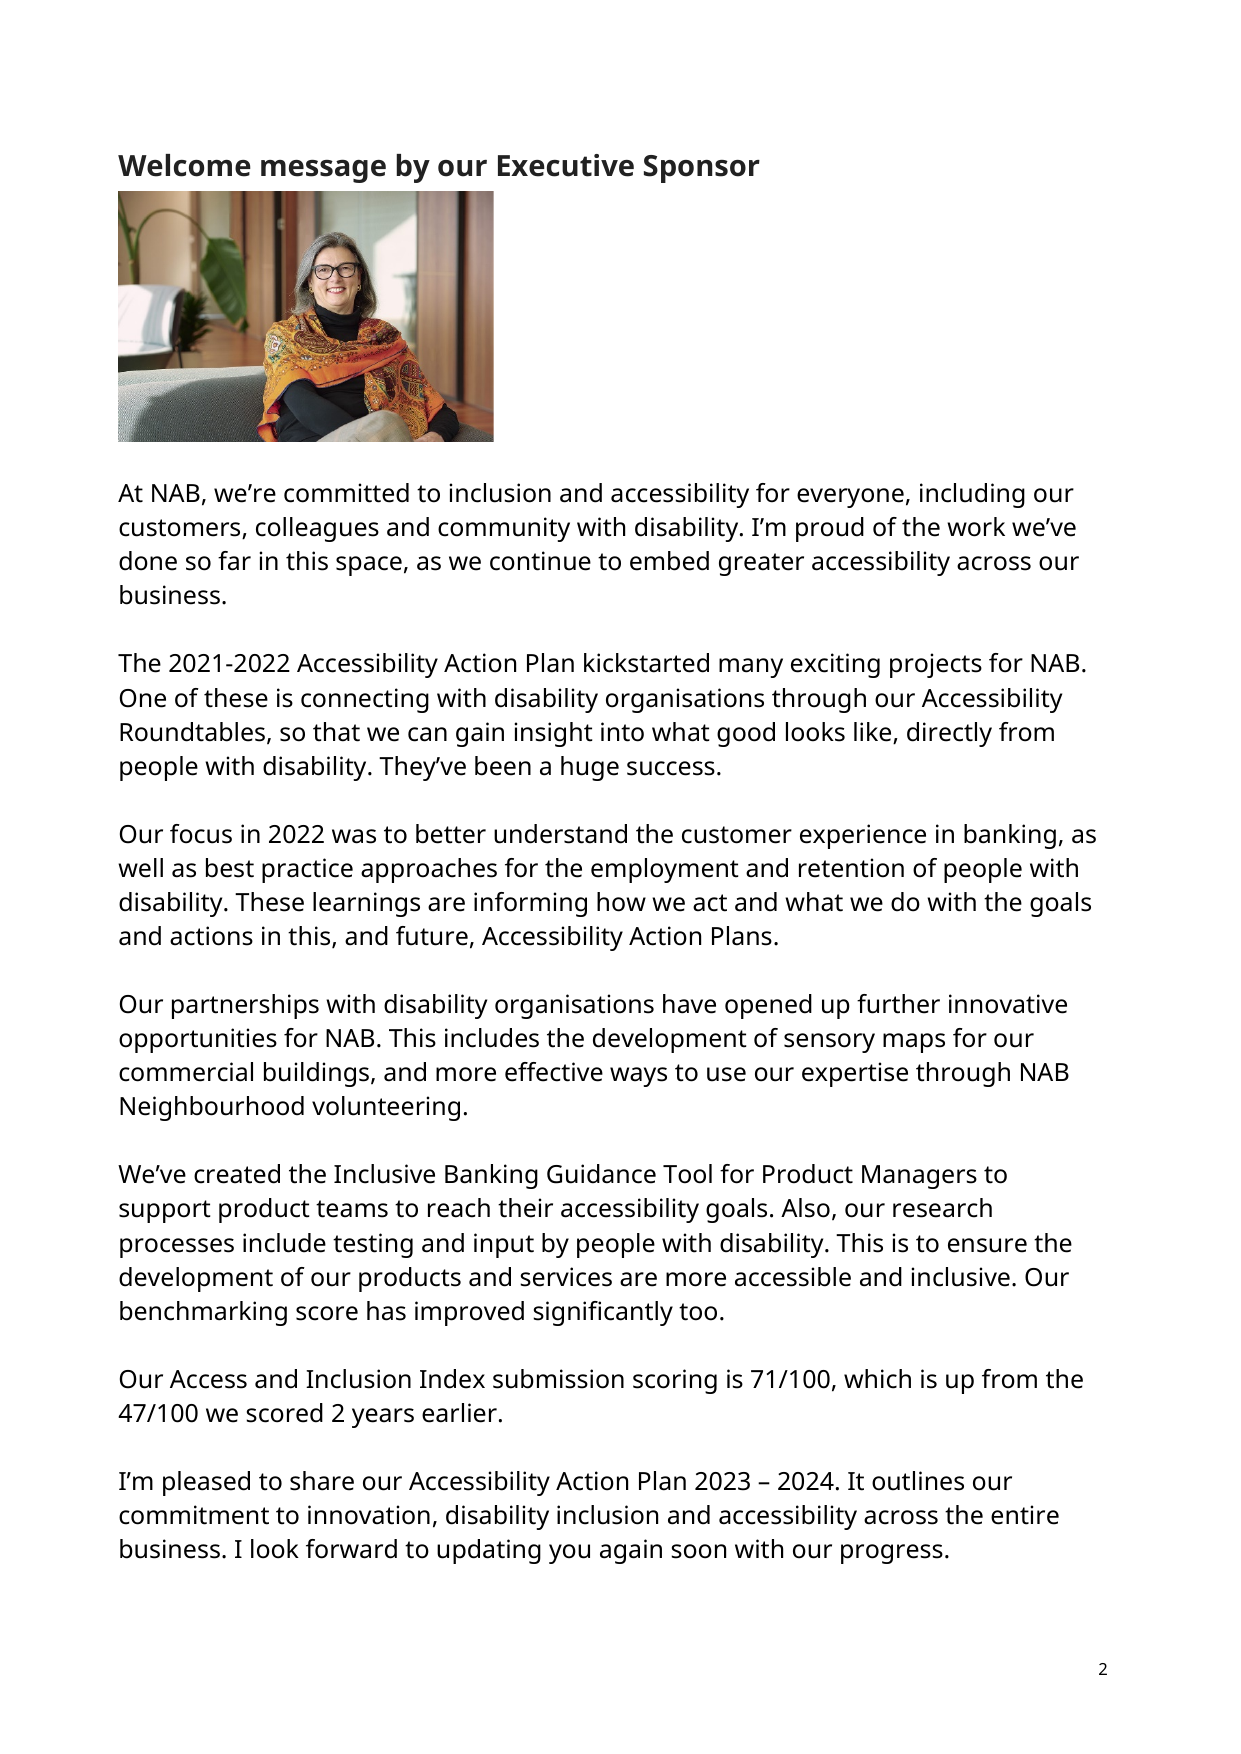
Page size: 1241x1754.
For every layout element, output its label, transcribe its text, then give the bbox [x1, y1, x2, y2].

text The 2021-2022 Accessibility Action Plan kickstarted many exciting projects for NAB. One of these is connecting with disability organisations through our Accessibility Roundtables, so that we can gain insight into what good looks like, directly from people with disability. They’ve been a huge success. [118, 646, 1107, 782]
text Our focus in 2022 was to better understand the customer experience in banking, as well as best practice approaches for the employment and retention of people with disability. These learnings are informing how we act and what we do with the goals and actions in this, and future, Accessibility Action Plans. [118, 816, 1107, 953]
picture [118, 191, 494, 442]
text We’ve created the Inclusive Banking Guidance Tool for Product Managers to support product teams to reach their accessibility goals. Also, our research processes include testing and input by people with disability. This is to ensure the development of our products and services are more accessible and inclusive. Our benchmarking score has improved significantly too. [118, 1157, 1107, 1327]
text Our partnerships with disability organisations have opened up further innovative opportunities for NAB. This includes the development of sensory maps for our commercial buildings, and more effective ways to use our expertise through NAB Neighbourhood volunteering. [118, 987, 1107, 1123]
text Our Access and Inclusion Index submission scoring is 71/100, which is up from the 47/100 we scored 2 years earlier. [118, 1361, 1107, 1429]
text At NAB, we’re committed to inclusion and accessibility for everyone, including our customers, colleagues and community with disability. I’m proud of the work we’ve done so far in this space, as we continue to embed greater accessibility across our business. [118, 476, 1107, 612]
text Welcome message by our Executive Sponsor [118, 145, 1107, 185]
text I’m pleased to share our Accessibility Action Plan 2023 – 2024. It outlines our commitment to innovation, disability inclusion and accessibility across the entire business. I look forward to updating you again soon with our progress. [118, 1464, 1107, 1566]
